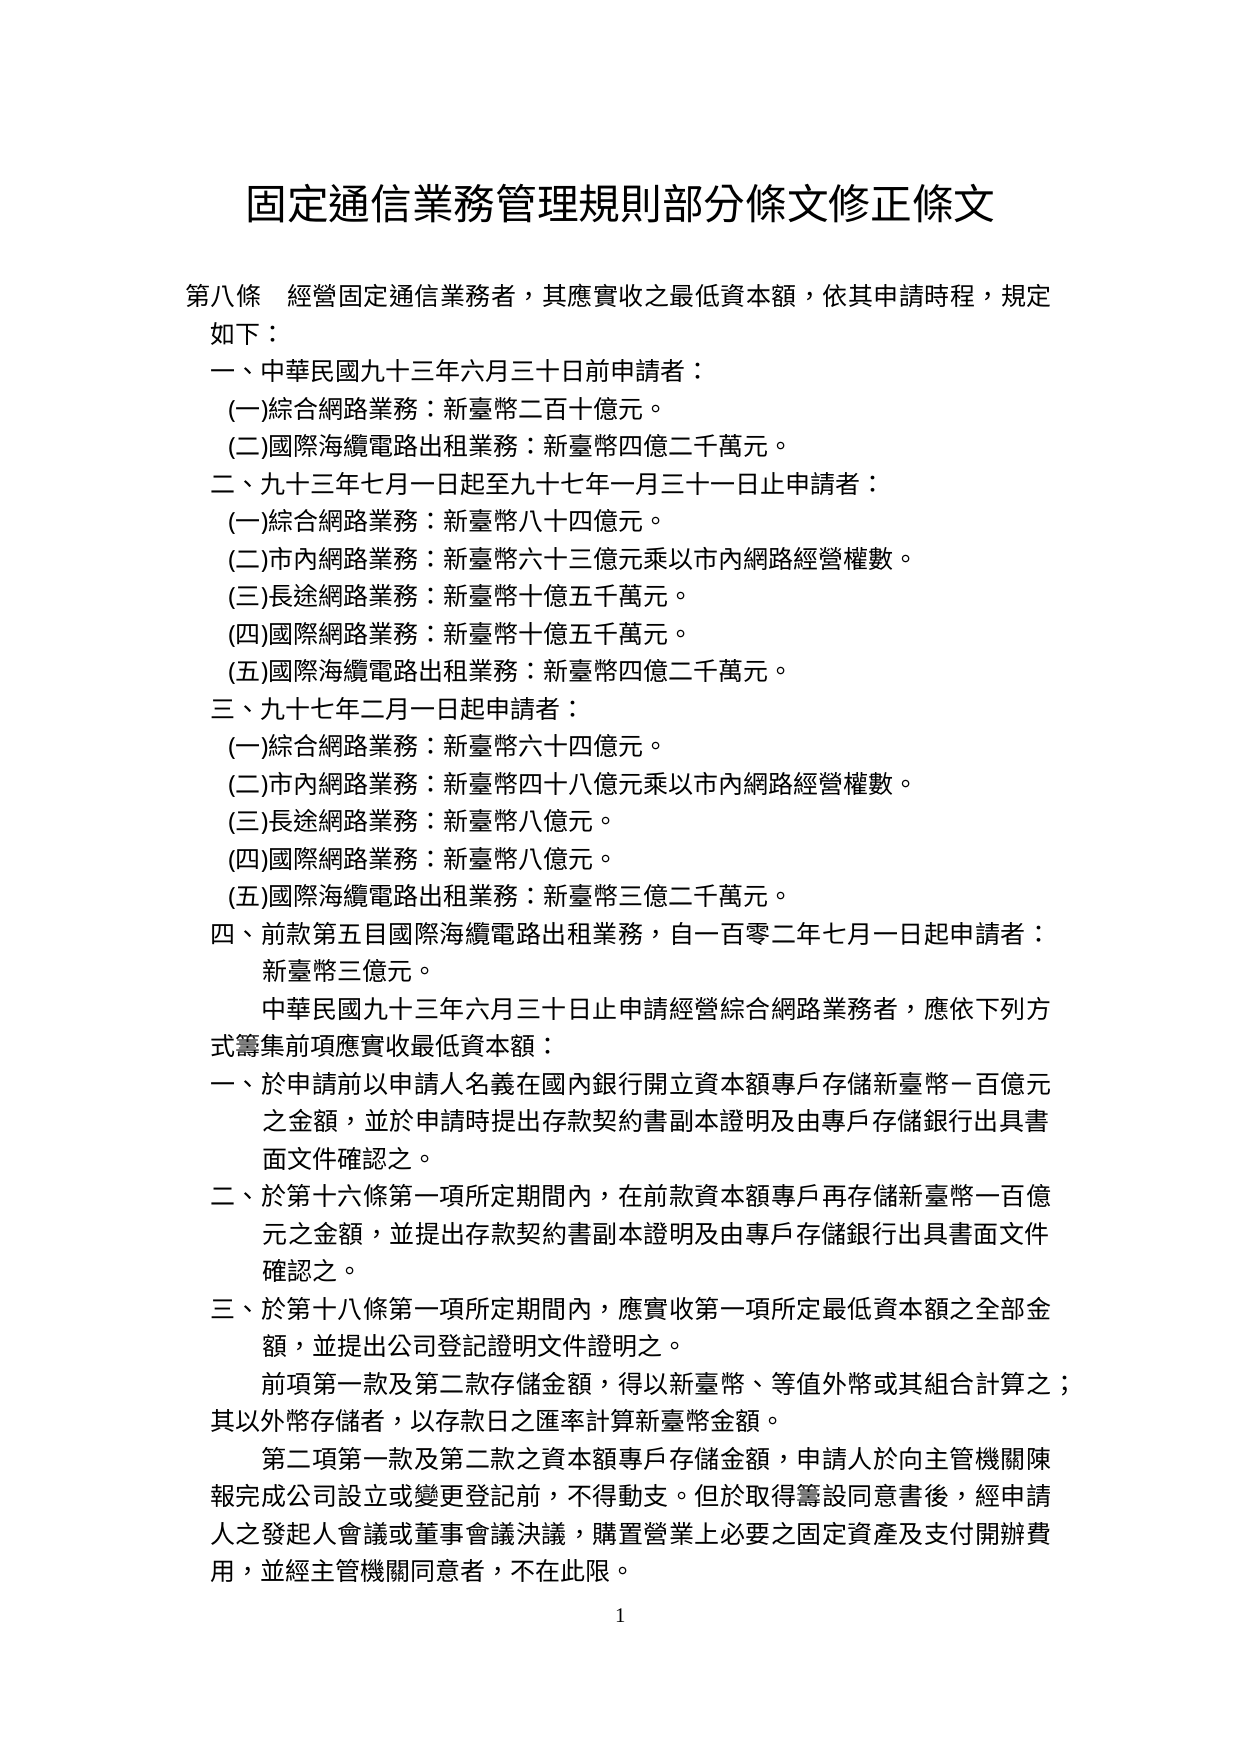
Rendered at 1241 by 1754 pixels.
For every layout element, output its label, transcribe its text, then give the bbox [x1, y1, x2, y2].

text 一、於申請前以申請人名義在國內銀行開立資本額專戶存儲新臺幣ㄧ百億元之金額，並於申請時提出存款契約書副本證明及由專戶存儲銀行出具書面文件確認之。 [210, 1064, 1053, 1176]
text 第二項第一款及第二款之資本額專戶存儲金額，申請人於向主管機關陳報完成公司設立或變更登記前，不得動支。但於取得籌設同意書後，經申請人之發起人會議或董事會議決議，購置營業上必要之固定資產及支付開辦費用，並經主管機關同意者，不在此限。 [210, 1439, 1053, 1589]
text 固定通信業務管理規則部分條文修正條文 [188, 164, 1053, 239]
text (二)市內網路業務：新臺幣六十三億元乘以市內網路經營權數。 [228, 539, 1053, 576]
text (五)國際海纜電路出租業務：新臺幣三億二千萬元。 [228, 876, 1053, 914]
text 二、於第十六條第一項所定期間內，在前款資本額專戶再存儲新臺幣一百億元之金額，並提出存款契約書副本證明及由專戶存儲銀行出具書面文件確認之。 [210, 1176, 1053, 1289]
text (一)綜合網路業務：新臺幣六十四億元。 [228, 726, 1053, 764]
text (四)國際網路業務：新臺幣十億五千萬元。 [228, 614, 1053, 651]
text 三、九十七年二月一日起申請者： [210, 689, 1053, 726]
text (五)國際海纜電路出租業務：新臺幣四億二千萬元。 [228, 651, 1053, 689]
text (二)國際海纜電路出租業務：新臺幣四億二千萬元。 [228, 426, 1053, 464]
text (一)綜合網路業務：新臺幣二百十億元。 [228, 389, 1053, 426]
text 第八條 經營固定通信業務者，其應實收之最低資本額，依其申請時程，規定如下： [185, 276, 1053, 351]
text (一)綜合網路業務：新臺幣八十四億元。 [228, 501, 1053, 539]
text 四、前款第五目國際海纜電路出租業務，自一百零二年七月一日起申請者：新臺幣三億元。 [210, 914, 1053, 989]
text (四)國際網路業務：新臺幣八億元。 [228, 839, 1053, 876]
text 二、九十三年七月一日起至九十七年一月三十一日止申請者： [210, 464, 1053, 501]
text (三)長途網路業務：新臺幣十億五千萬元。 [228, 576, 1053, 614]
text (三)長途網路業務：新臺幣八億元。 [228, 801, 1053, 839]
text (二)市內網路業務：新臺幣四十八億元乘以市內網路經營權數。 [228, 764, 1053, 801]
text 前項第一款及第二款存儲金額，得以新臺幣、等值外幣或其組合計算之；其以外幣存儲者，以存款日之匯率計算新臺幣金額。 [210, 1364, 1053, 1439]
text 一、中華民國九十三年六月三十日前申請者： [210, 351, 1053, 389]
text 三、於第十八條第一項所定期間內，應實收第一項所定最低資本額之全部金額，並提出公司登記證明文件證明之。 [210, 1289, 1053, 1364]
text 中華民國九十三年六月三十日止申請經營綜合網路業務者，應依下列方式籌集前項應實收最低資本額： [210, 989, 1053, 1064]
